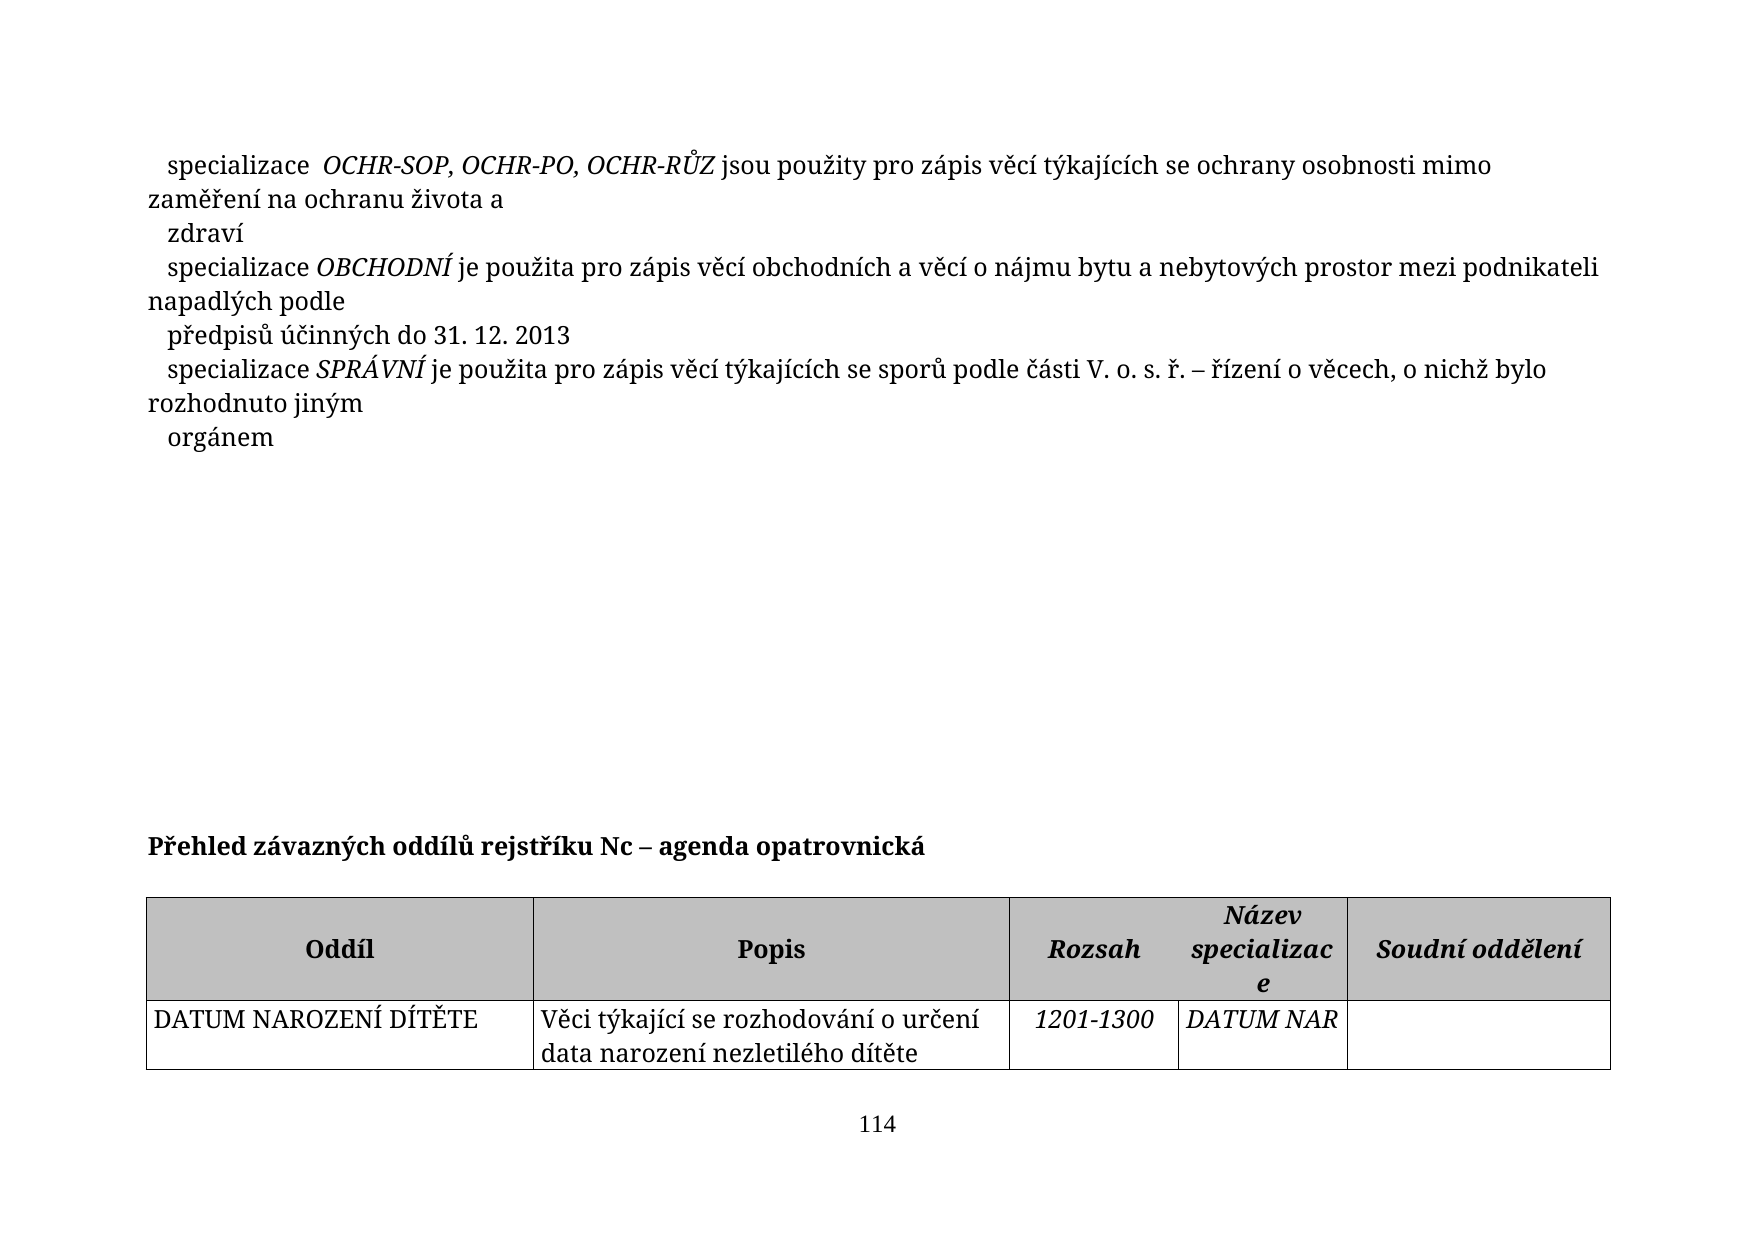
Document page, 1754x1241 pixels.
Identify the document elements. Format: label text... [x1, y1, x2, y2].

text specializace SPRÁVNÍ je použita pro zápis věcí týkajících se sporů podle části V. o. s. ř. – řízení o věcech, o nichž bylo rozhodnuto jiným [148, 352, 1606, 420]
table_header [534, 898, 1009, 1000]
text specializace OCHR-SOP, OCHR-PO, OCHR-RŮZ jsou použity pro zápis věcí týkajících se ochrany osobnosti mimo zaměření na ochranu života a [148, 148, 1606, 216]
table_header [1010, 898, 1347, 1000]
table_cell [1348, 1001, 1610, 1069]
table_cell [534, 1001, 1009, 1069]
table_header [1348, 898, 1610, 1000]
text Přehled závazných oddílů rejstříku Nc – agenda opatrovnická [148, 829, 1606, 863]
text zdraví [148, 216, 1606, 250]
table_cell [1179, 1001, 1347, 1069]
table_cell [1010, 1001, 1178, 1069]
text specializace OBCHODNÍ je použita pro zápis věcí obchodních a věcí o nájmu bytu a nebytových prostor mezi podnikateli napadlých podle [148, 250, 1606, 318]
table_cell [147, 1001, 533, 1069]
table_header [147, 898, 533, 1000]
text orgánem [148, 420, 1606, 454]
text předpisů účinných do 31. 12. 2013 [148, 318, 1606, 352]
